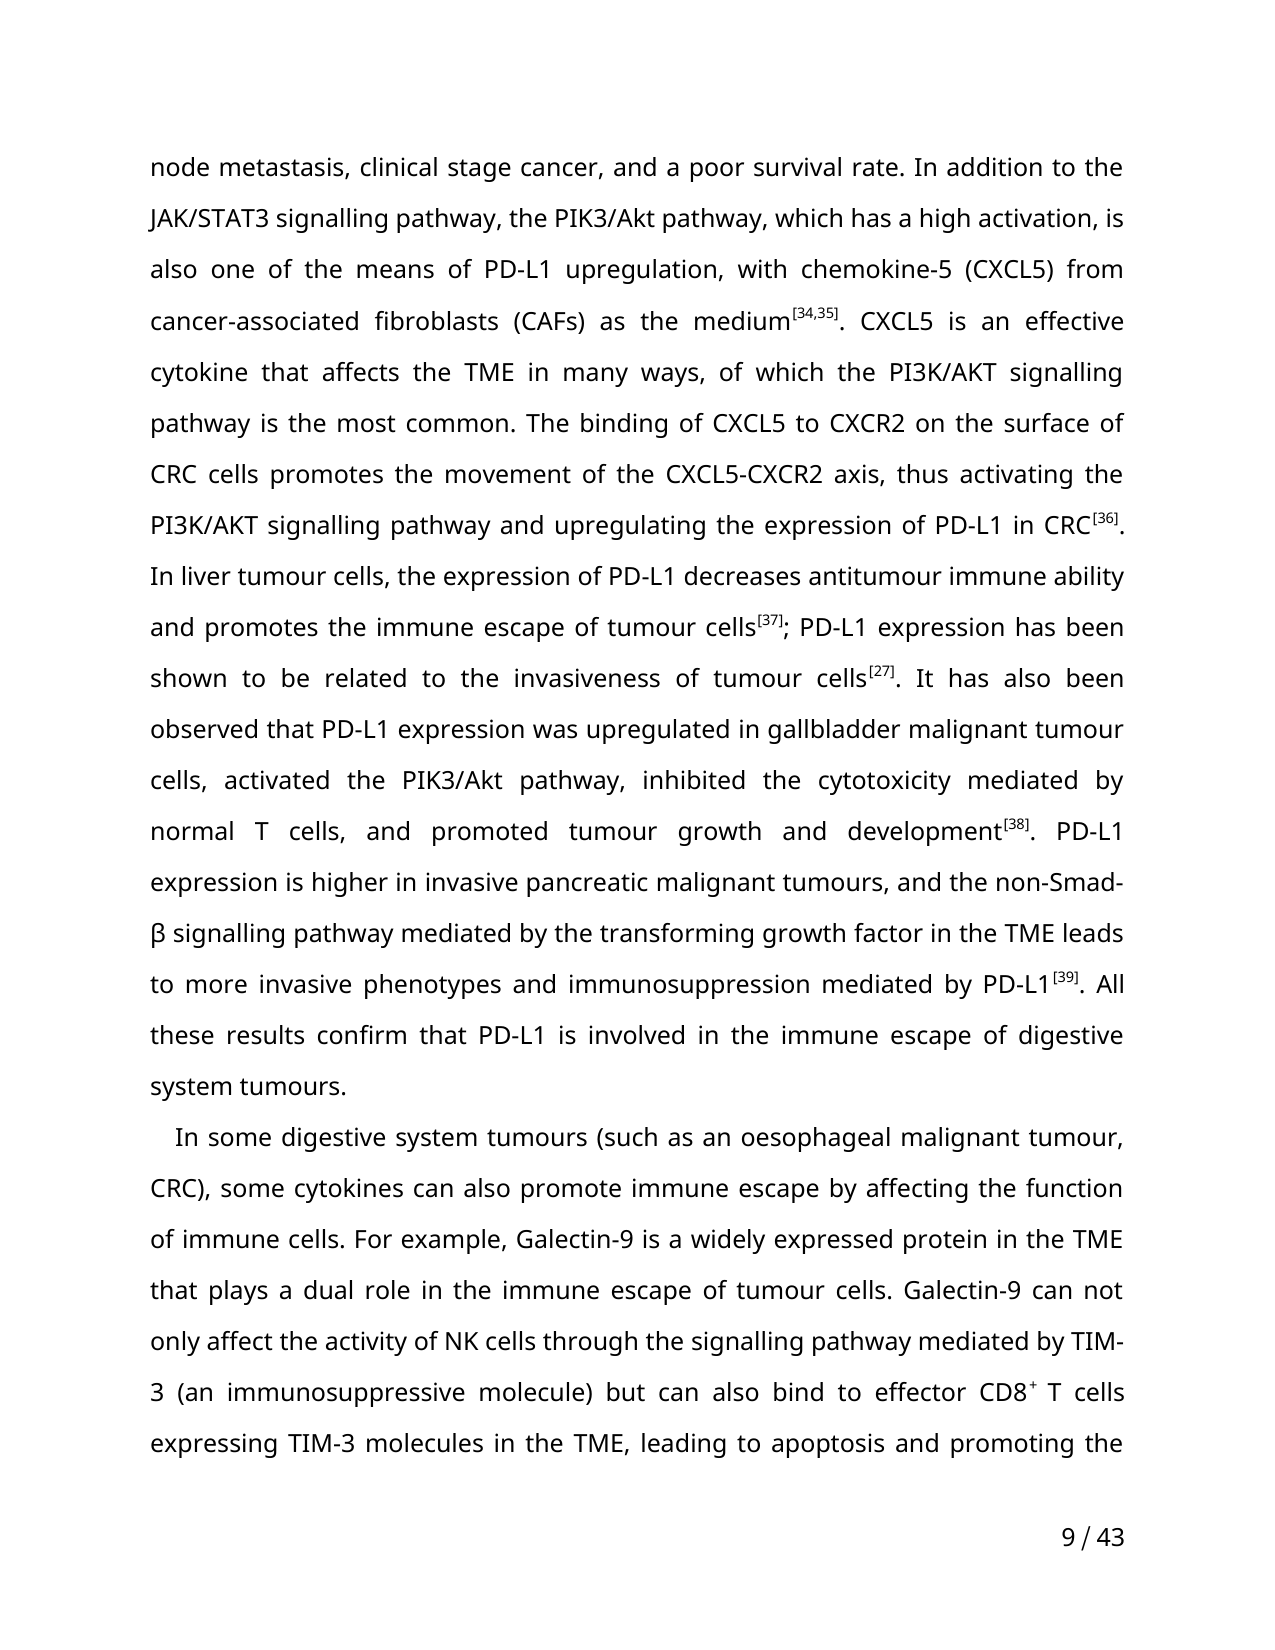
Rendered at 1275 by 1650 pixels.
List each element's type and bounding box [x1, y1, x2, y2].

text [150, 1120, 1125, 1460]
text [150, 150, 1125, 1103]
